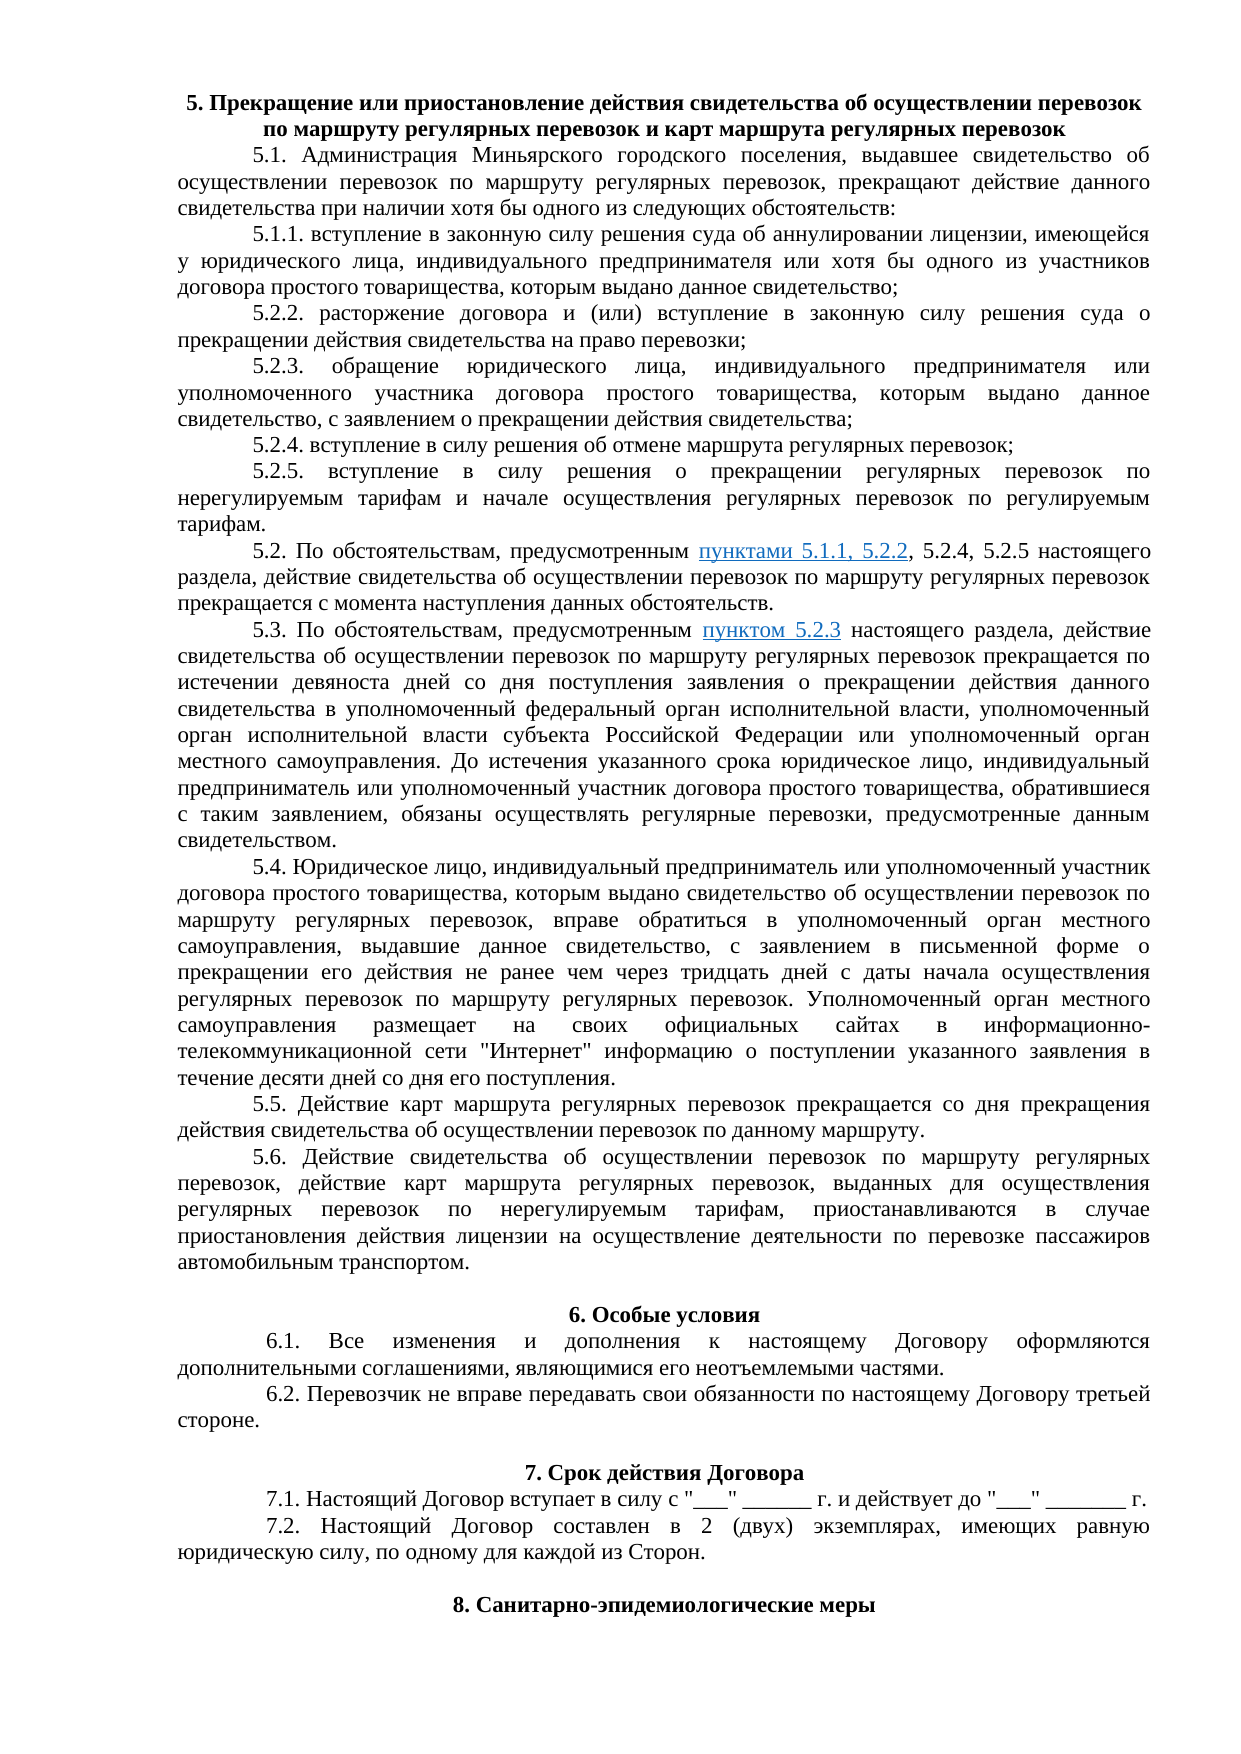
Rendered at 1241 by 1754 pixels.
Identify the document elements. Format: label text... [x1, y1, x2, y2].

text 5.4. Юридическое лицо, индивидуальный предприниматель или уполномоченный участник договора простого товарищества, которым выдано свидетельство об осуществлении перевозок по маршруту регулярных перевозок, вправе обратиться в уполномоченный орган местного самоуправления, выдавшие данное свидетельство, с заявлением в письменной форме о прекращении его действия не ранее чем через тридцать дней с даты начала осуществления регулярных перевозок по маршруту регулярных перевозок. Уполномоченный орган местного самоуправления размещает на своих официальных сайтах в информационно-телекоммуникационной сети "Интернет" информацию о поступлении указанного заявления в течение десяти дней со дня его поступления. [177, 853, 1152, 1090]
text 5.2.5. вступление в силу решения о прекращении регулярных перевозок по нерегулируемым тарифам и начале осуществления регулярных перевозок по регулируемым тарифам. [177, 458, 1152, 537]
text 5.1.1. вступление в законную силу решения суда об аннулировании лицензии, имеющейся у юридического лица, индивидуального предпринимателя или хотя бы одного из участников договора простого товарищества, которым выдано данное свидетельство; [177, 220, 1152, 299]
text 6. Особые условия [177, 1301, 1152, 1327]
text 5.5. Действие карт маршрута регулярных перевозок прекращается со дня прекращения действия свидетельства об осуществлении перевозок по данному маршруту. [177, 1090, 1152, 1143]
text 8. Санитарно-эпидемиологические меры [177, 1591, 1152, 1617]
text 5.2.2. расторжение договора и (или) вступление в законную силу решения суда о прекращении действия свидетельства на право перевозки; [177, 299, 1152, 352]
text 7.2. Настоящий Договор составлен в 2 (двух) экземплярах, имеющих равную юридическую силу, по одному для каждой из Сторон. [177, 1512, 1152, 1564]
text 5.2.4. вступление в силу решения об отмене маршрута регулярных перевозок; [177, 431, 1152, 458]
text 7.1. Настоящий Договор вступает в силу с "___" ______ г. и действует до "___" _______ г. [177, 1485, 1152, 1512]
text 5.1. Администрация Миньярского городского поселения, выдавшее свидетельство об осуществлении перевозок по маршруту регулярных перевозок, прекращают действие данного свидетельства при наличии хотя бы одного из следующих обстоятельств: [177, 141, 1152, 220]
text 5.6. Действие свидетельства об осуществлении перевозок по маршруту регулярных перевозок, действие карт маршрута регулярных перевозок, выданных для осуществления регулярных перевозок по нерегулируемым тарифам, приостанавливаются в случае приостановления действия лицензии на осуществление деятельности по перевозке пассажиров автомобильным транспортом. [177, 1143, 1152, 1274]
text 5.3. По обстоятельствам, предусмотренным пунктом 5.2.3 настоящего раздела, действие свидетельства об осуществлении перевозок по маршруту регулярных перевозок прекращается по истечении девяноста дней со дня поступления заявления о прекращении действия данного свидетельства в уполномоченный федеральный орган исполнительной власти, уполномоченный орган исполнительной власти субъекта Российской Федерации или уполномоченный орган местного самоуправления. До истечения указанного срока юридическое лицо, индивидуальный предприниматель или уполномоченный участник договора простого товарищества, обратившиеся с таким заявлением, обязаны осуществлять регулярные перевозки, предусмотренные данным свидетельством. [177, 616, 1152, 853]
text 5.2. По обстоятельствам, предусмотренным пунктами 5.1.1, 5.2.2, 5.2.4, 5.2.5 настоящего раздела, действие свидетельства об осуществлении перевозок по маршруту регулярных перевозок прекращается с момента наступления данных обстоятельств. [177, 537, 1152, 616]
text 5.2.3. обращение юридического лица, индивидуального предпринимателя или уполномоченного участника договора простого товарищества, которым выдано данное свидетельство, с заявлением о прекращении действия свидетельства; [177, 352, 1152, 431]
text 6.2. Перевозчик не вправе передавать свои обязанности по настоящему Договору третьей стороне. [177, 1380, 1152, 1433]
text 7. Срок действия Договора [177, 1459, 1152, 1485]
text 5. Прекращение или приостановление действия свидетельства об осуществлении перевозок по маршруту регулярных перевозок и карт маршрута регулярных перевозок [177, 89, 1152, 141]
text 6.1. Все изменения и дополнения к настоящему Договору оформляются дополнительными соглашениями, являющимися его неотъемлемыми частями. [177, 1327, 1152, 1380]
